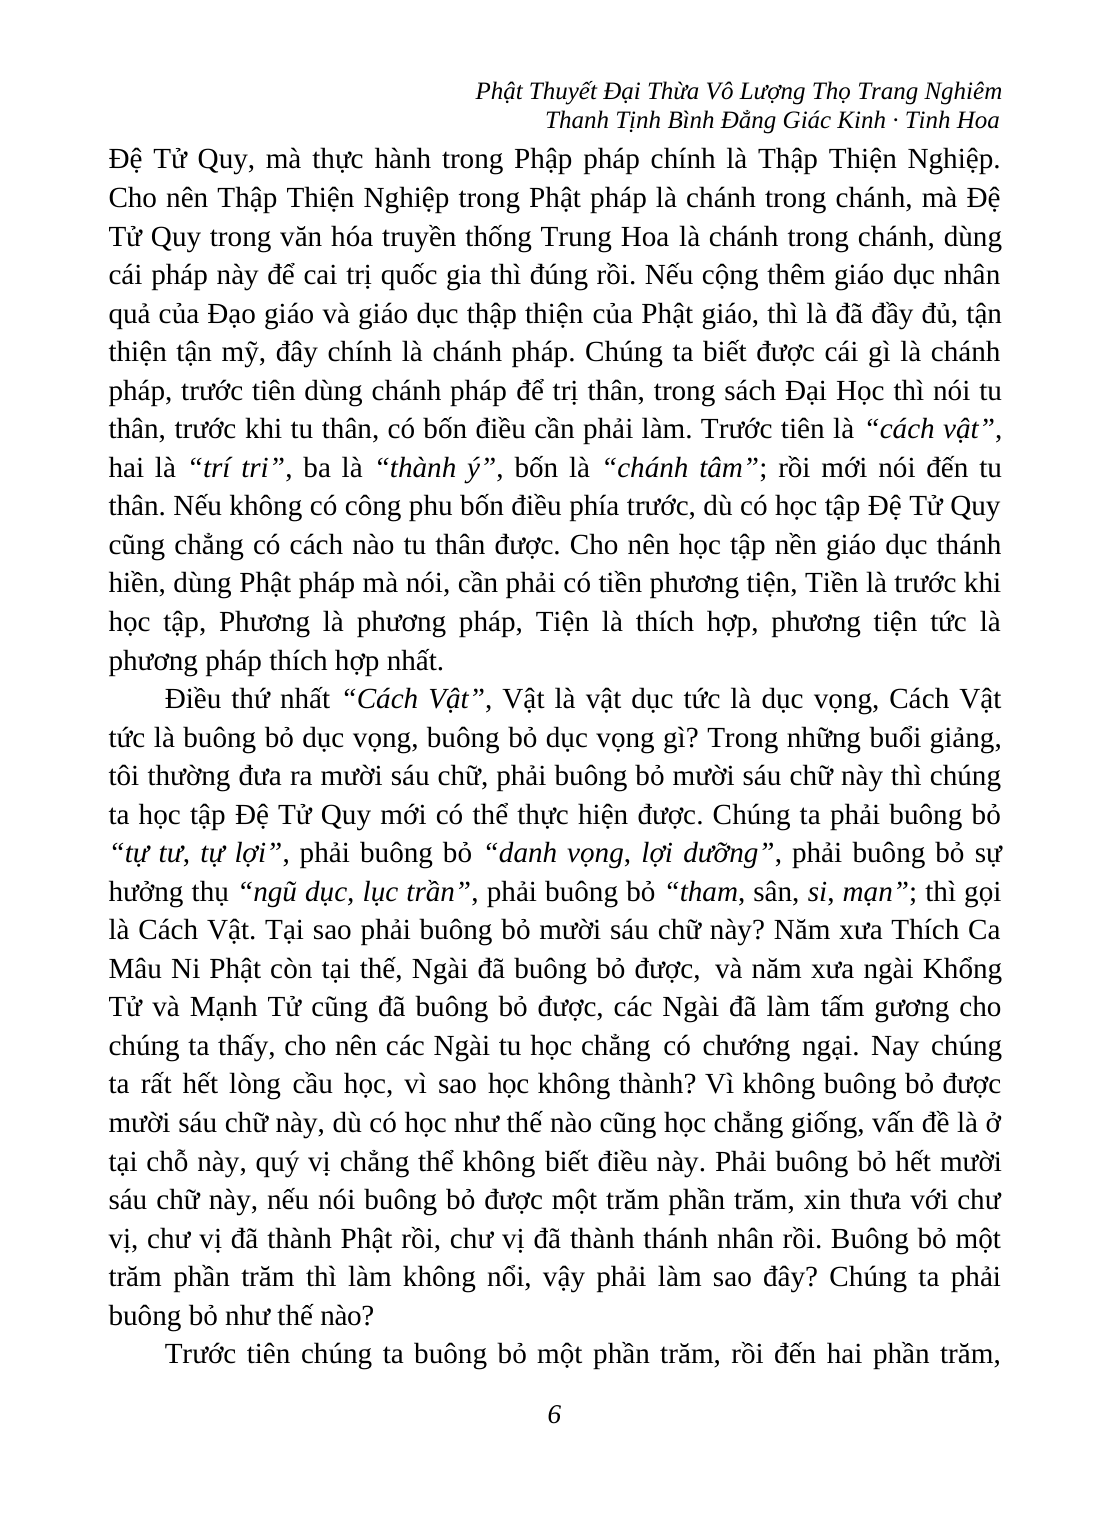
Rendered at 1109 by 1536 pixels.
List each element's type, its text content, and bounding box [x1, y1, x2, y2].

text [108, 142, 1002, 676]
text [108, 1336, 1002, 1370]
text Điều thứ nhất “Cách Vật”, Vật là vật dục tức là dục vọng, Cách Vật tức là buông bỏ dục vọng, buông bỏ dục vọng gì? Trong những buổi giảng, tôi thường đưa ra mười sáu chữ, phải buông bỏ mười sáu chữ này thì chúng ta học tập Đệ Tử Quy mới có thể thực hiện được. Chúng ta phải buông bỏ “tự tư, tự lợi”, phải buông bỏ “danh vọng, lợi dưỡng”, phải buông bỏ sự hưởng thụ “ngũ dục, lục trần”, phải buông bỏ “tham, sân, si, mạn”; thì gọi là Cách Vật. Tại sao phải buông bỏ mười sáu chữ này? Năm xưa Thích Ca Mâu Ni Phật còn tại thế, Ngài đã buông bỏ được, và năm xưa ngài Khổng Tử và Mạnh Tử cũng đã buông bỏ được, các Ngài đã làm tấm gương cho chúng ta thấy, cho nên các Ngài tu học chẳng có chướng ngại. Nay chúng ta rất hết lòng cầu học, vì sao học không thành? Vì không buông bỏ được mười sáu chữ này, dù có học như thế nào cũng học chẳng giống, vấn đề là ở tại chỗ này, quý vị chẳng thể không biết điều này. Phải buông bỏ hết mười sáu chữ này, nếu nói buông bỏ được một trăm phần trăm, xin thưa với chư vị, chư vị đã thành Phật rồi, chư vị đã thành thánh nhân rồi. Buông bỏ một trăm phần trăm thì làm không nổi, vậy phải làm sao đây? Chúng ta phải buông bỏ như thế nào? [108, 681, 1002, 1331]
